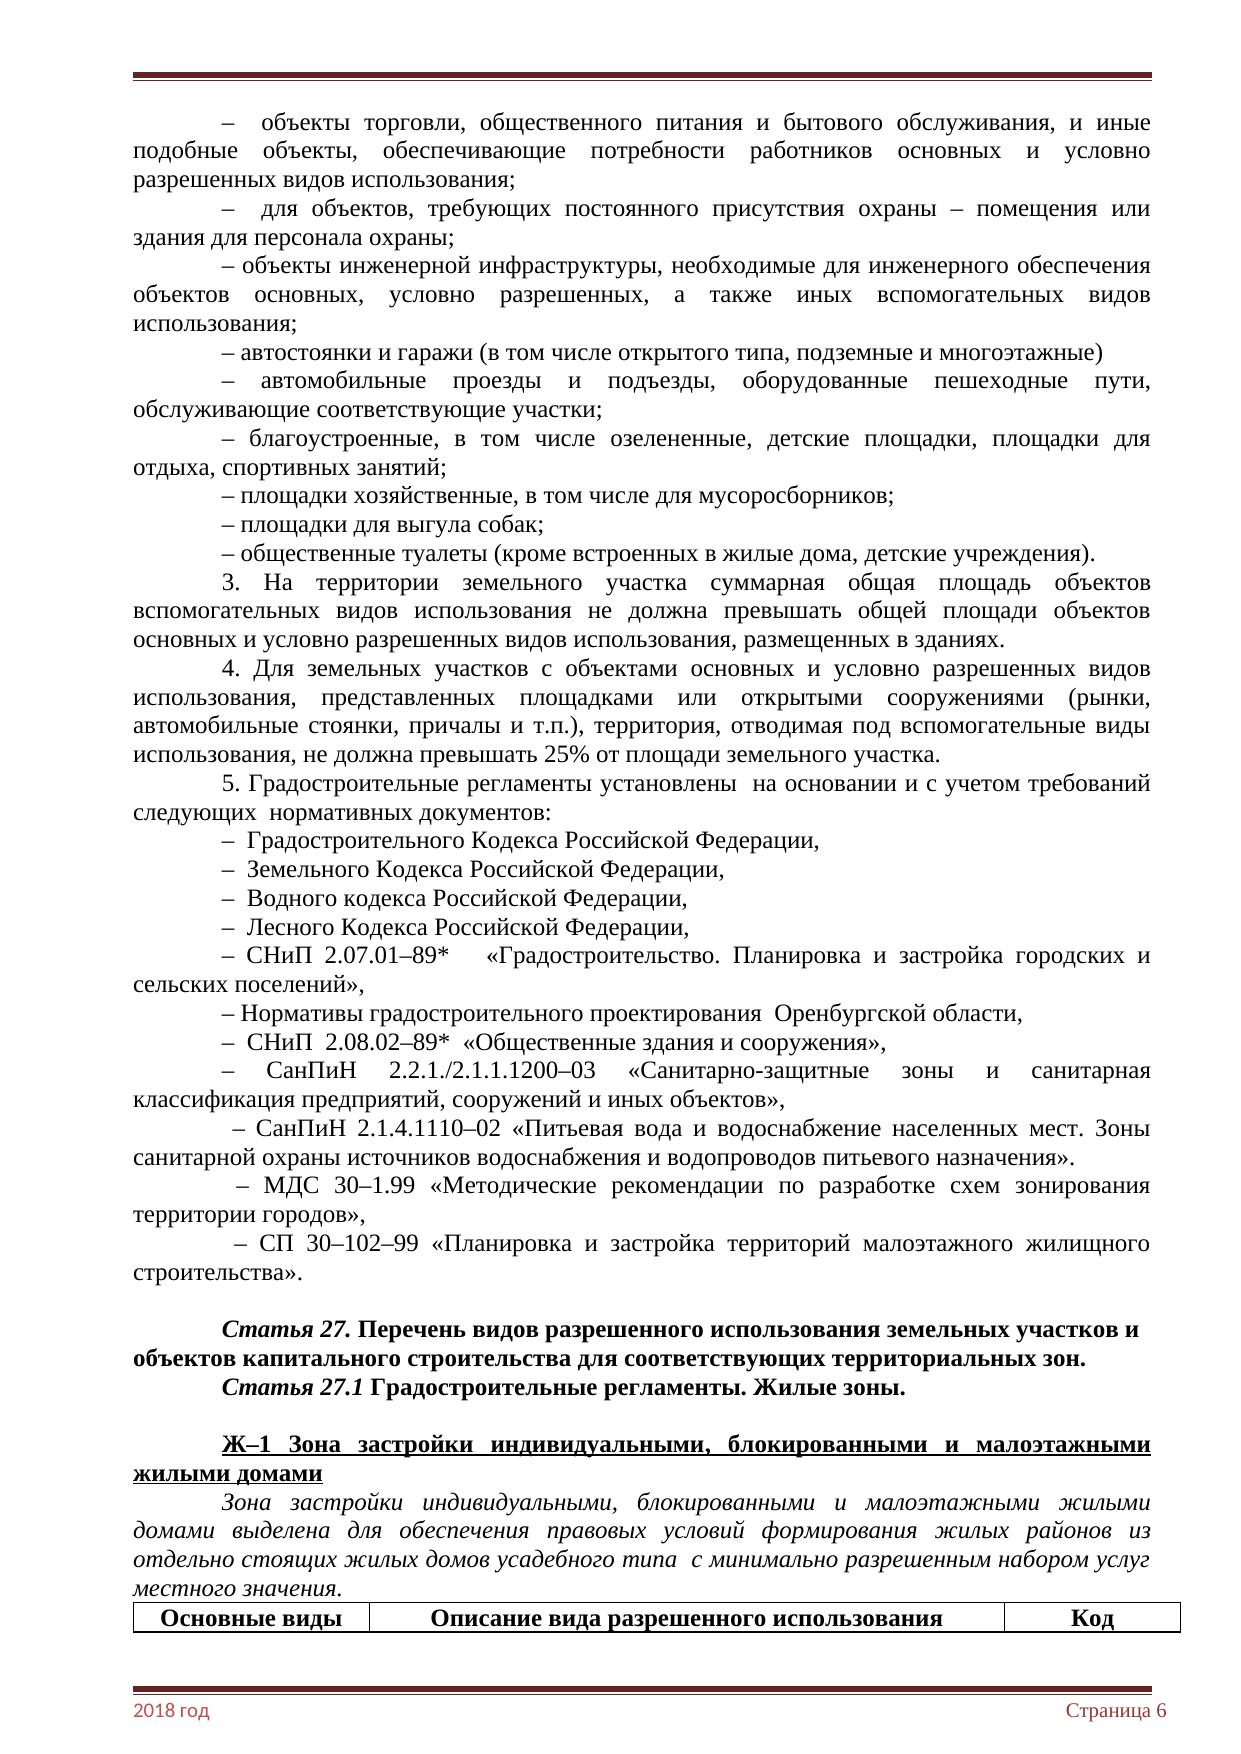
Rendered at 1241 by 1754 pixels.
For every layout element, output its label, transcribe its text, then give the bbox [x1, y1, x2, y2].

text – для объектов, требующих постоянного присутствия охраны – помещения или здания для персонала охраны; [133, 193, 1152, 250]
text – площадки хозяйственные, в том числе для мусоросборников; [133, 480, 1152, 509]
text – благоустроенные, в том числе озелененные, детские площадки, площадки для отдыха, спортивных занятий; [133, 423, 1152, 480]
text Зона застройки индивидуальными, блокированными и малоэтажными жилыми домами выделена для обеспечения правовых условий формирования жилых районов из отдельно стоящих жилых домов усадебного типа с минимально разрешенным набором услуг местного значения. [133, 1487, 1152, 1602]
text – общественные туалеты (кроме встроенных в жилые дома, детские учреждения). [133, 538, 1152, 567]
text – СП 30–102–99 «Планировка и застройка территорий малоэтажного жилищного строительства». [133, 1228, 1152, 1285]
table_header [370, 1603, 1004, 1631]
text – Лесного Кодекса Российской Федерации, [133, 912, 1152, 940]
text Статья 27. Перечень видов разрешенного использования земельных участков и объектов капитального строительства для соответствующих территориальных зон. [133, 1314, 1152, 1372]
text – площадки для выгула собак; [133, 509, 1152, 538]
text – СанПиН 2.1.4.1110–02 «Питьевая вода и водоснабжение населенных мест. Зоны санитарной охраны источников водоснабжения и водопроводов питьевого назначения». [133, 1113, 1152, 1170]
text – Нормативы градостроительного проектирования Оренбургской области, [133, 998, 1152, 1027]
text – Градостроительного Кодекса Российской Федерации, [133, 825, 1152, 854]
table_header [1005, 1603, 1180, 1631]
text 3. На территории земельного участка суммарная общая площадь объектов вспомогательных видов использования не должна превышать общей площади объектов основных и условно разрешенных видов использования, размещенных в зданиях. [133, 567, 1152, 653]
text – МДС 30–1.99 «Методические рекомендации по разработке схем зонирования территории городов», [133, 1170, 1152, 1228]
text – объекты торговли, общественного питания и бытового обслуживания, и иные подобные объекты, обеспечивающие потребности работников основных и условно разрешенных видов использования; [133, 107, 1152, 193]
text – Земельного Кодекса Российской Федерации, [133, 854, 1152, 883]
text – СанПиН 2.2.1./2.1.1.1200–03 «Санитарно-защитные зоны и санитарная классификация предприятий, сооружений и иных объектов», [133, 1055, 1152, 1113]
text 5. Градостроительные регламенты установлены на основании и с учетом требований следующих нормативных документов: [133, 768, 1152, 825]
text – Водного кодекса Российской Федерации, [133, 883, 1152, 912]
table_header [134, 1603, 369, 1631]
text – СНиП 2.07.01–89* «Градостроительство. Планировка и застройка городских и сельских поселений», [133, 940, 1152, 998]
text 4. Для земельных участков с объектами основных и условно разрешенных видов использования, представленных площадками или открытыми сооружениями (рынки, автомобильные стоянки, причалы и т.п.), территория, отводимая под вспомогательные виды использования, не должна превышать 25% от площади земельного участка. [133, 653, 1152, 768]
text Ж–1 Зона застройки индивидуальными, блокированными и малоэтажными жилыми домами [133, 1429, 1152, 1487]
text – автомобильные проезды и подъезды, оборудованные пешеходные пути, обслуживающие соответствующие участки; [133, 365, 1152, 423]
text – СНиП 2.08.02–89* «Общественные здания и сооружения», [133, 1027, 1152, 1055]
text – объекты инженерной инфраструктуры, необходимые для инженерного обеспечения объектов основных, условно разрешенных, а также иных вспомогательных видов использования; [133, 250, 1152, 337]
text – автостоянки и гаражи (в том числе открытого типа, подземные и многоэтажные) [133, 337, 1152, 365]
text Статья 27.1 Градостроительные регламенты. Жилые зоны. [133, 1372, 1152, 1400]
